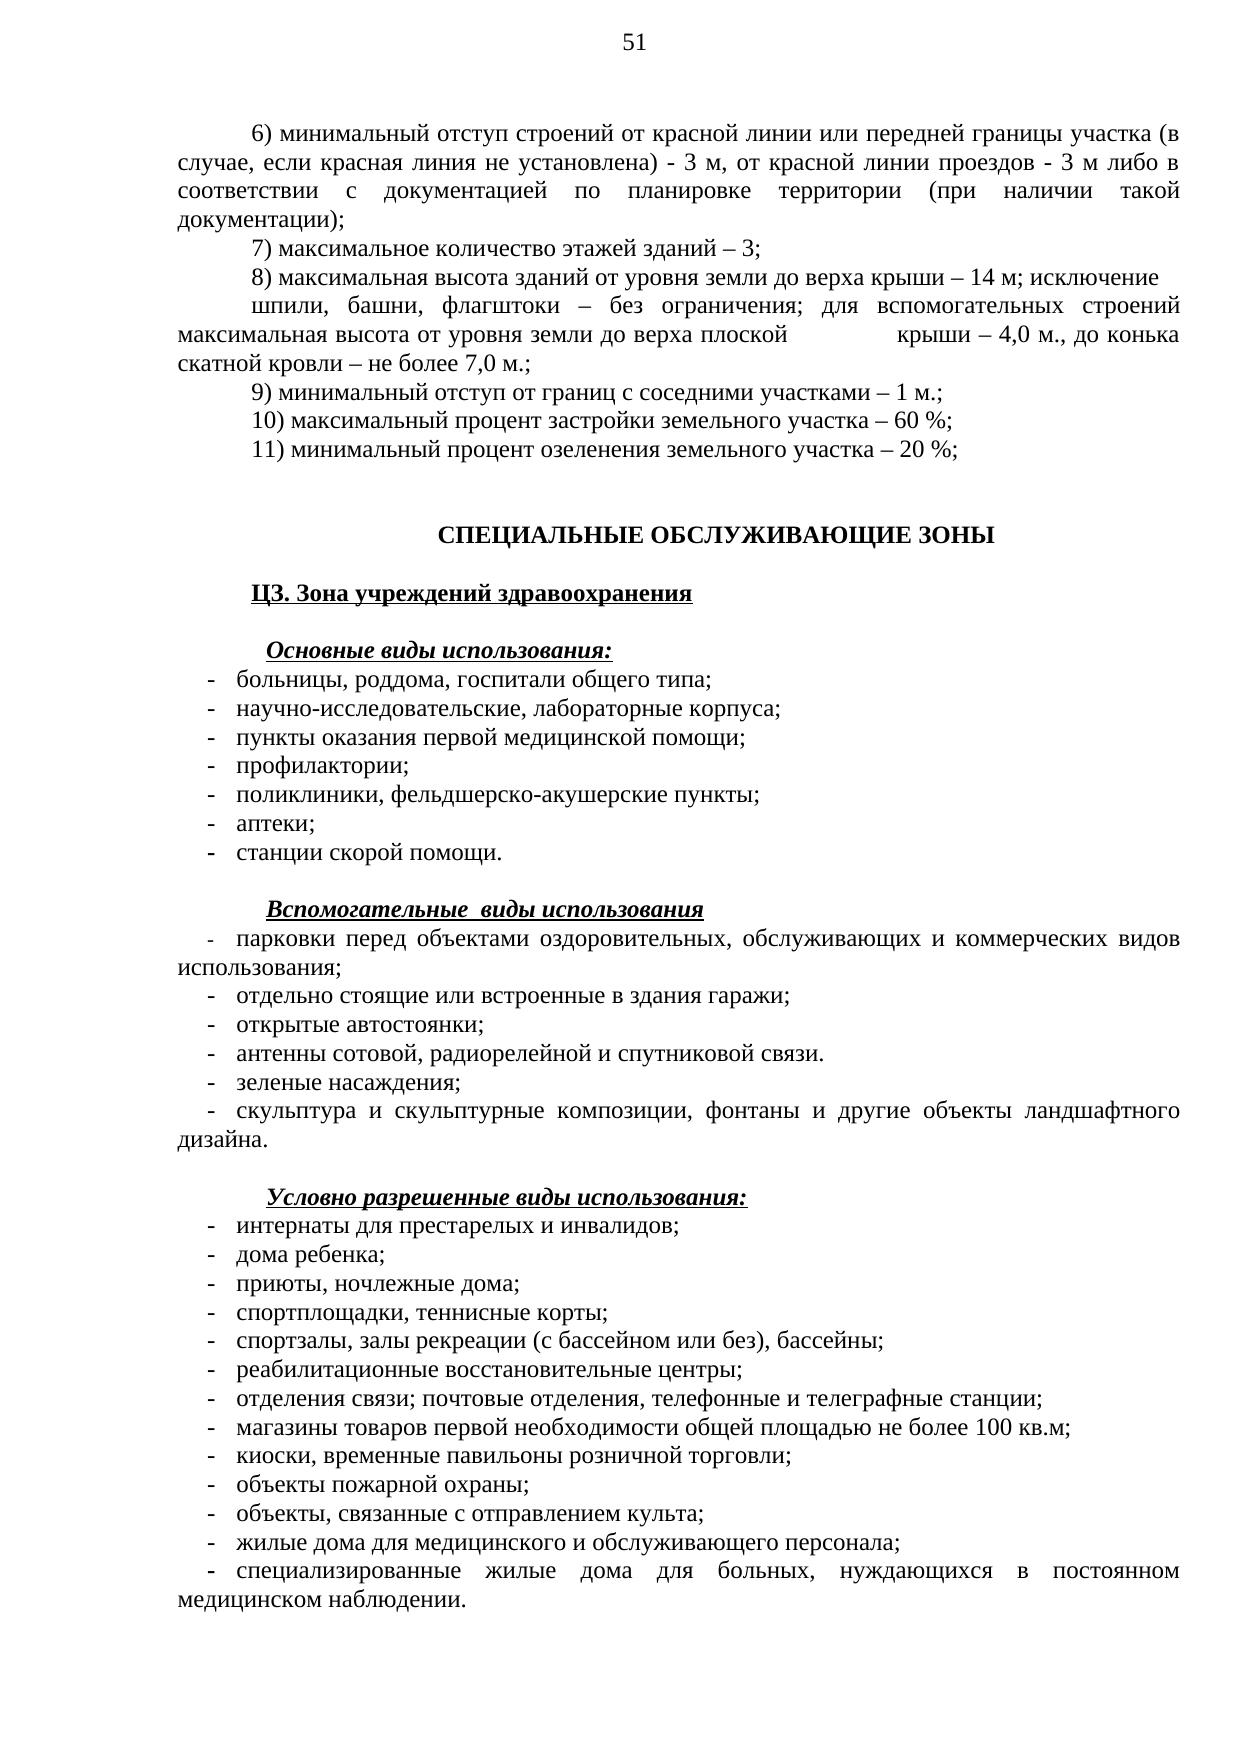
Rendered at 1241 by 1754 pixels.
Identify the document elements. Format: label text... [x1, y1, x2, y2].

list реабилитационные восстановительные центры; [177, 1354, 1181, 1383]
list больницы, роддома, госпитали общего типа; [177, 664, 1181, 693]
list объекты, связанные с отправлением культа; [177, 1498, 1181, 1527]
text 11) минимальный процент озеленения земельного участка – 20 %; [177, 434, 1181, 463]
text Основные виды использования: [177, 636, 1181, 664]
list поликлиники, фельдшерско-акушерские пункты; [177, 779, 1181, 808]
list магазины товаров первой необходимости общей площадью не более 100 кв.м; [177, 1412, 1181, 1441]
list профилактории; [177, 751, 1181, 779]
text 9) минимальный отступ от границ с соседними участками – 1 м.; [177, 377, 1181, 406]
text 8) максимальная высота зданий от уровня земли до верха крыши – 14 м; исключение [177, 262, 1181, 291]
text Вспомогательные виды использования [177, 894, 1181, 923]
list аптеки; [177, 808, 1181, 837]
text 6) минимальный отступ строений от красной линии или передней границы участка (в случае, если красная линия не установлена) - 3 м, от красной линии проездов - 3 м либо в соответствии с документацией по планировке территории (при наличии такой документации); [177, 118, 1181, 233]
list антенны сотовой, радиорелейной и спутниковой связи. [177, 1038, 1181, 1067]
list отделения связи; почтовые отделения, телефонные и телеграфные станции; [177, 1383, 1181, 1412]
list жилые дома для медицинского и обслуживающего персонала; [177, 1527, 1181, 1556]
text СПЕЦИАЛЬНЫЕ ОБСЛУЖИВАЮЩИЕ ЗОНЫ [177, 521, 1181, 549]
list спортзалы, залы рекреации (с бассейном или без), бассейны; [177, 1326, 1181, 1354]
list станции скорой помощи. [177, 837, 1181, 866]
list научно-исследовательские, лабораторные корпуса; [177, 693, 1181, 722]
list пункты оказания первой медицинской помощи; [177, 722, 1181, 751]
list объекты пожарной охраны; [177, 1469, 1181, 1498]
text ЦЗ. Зона учреждений здравоохранения [177, 578, 1181, 607]
list дома ребенка; [177, 1239, 1181, 1268]
text 7) максимальное количество этажей зданий – 3; [177, 233, 1181, 262]
list спортплощадки, теннисные корты; [177, 1297, 1181, 1326]
list скульптура и скульптурные композиции, фонтаны и другие объекты ландшафтного дизайна. [177, 1096, 1181, 1153]
list открытые автостоянки; [177, 1009, 1181, 1038]
list приюты, ночлежные дома; [177, 1268, 1181, 1297]
list интернаты для престарелых и инвалидов; [177, 1211, 1181, 1239]
list специализированные жилые дома для больных, нуждающихся в постоянном медицинском наблюдении. [177, 1556, 1181, 1613]
list киоски, временные павильоны розничной торговли; [177, 1441, 1181, 1469]
text Условно разрешенные виды использования: [177, 1182, 1181, 1211]
text 10) максимальный процент застройки земельного участка – 60 %; [177, 406, 1181, 434]
list отдельно стоящие или встроенные в здания гаражи; [177, 981, 1181, 1009]
list зеленые насаждения; [177, 1067, 1181, 1096]
list парковки перед объектами оздоровительных, обслуживающих и коммерческих видов использования; [177, 923, 1181, 981]
text шпили, башни, флагштоки – без ограничения; для вспомогательных строений максимальная высота от уровня земли до верха плоской крыши – 4,0 м., до конька скатной кровли – не более 7,0 м.; [177, 291, 1181, 377]
